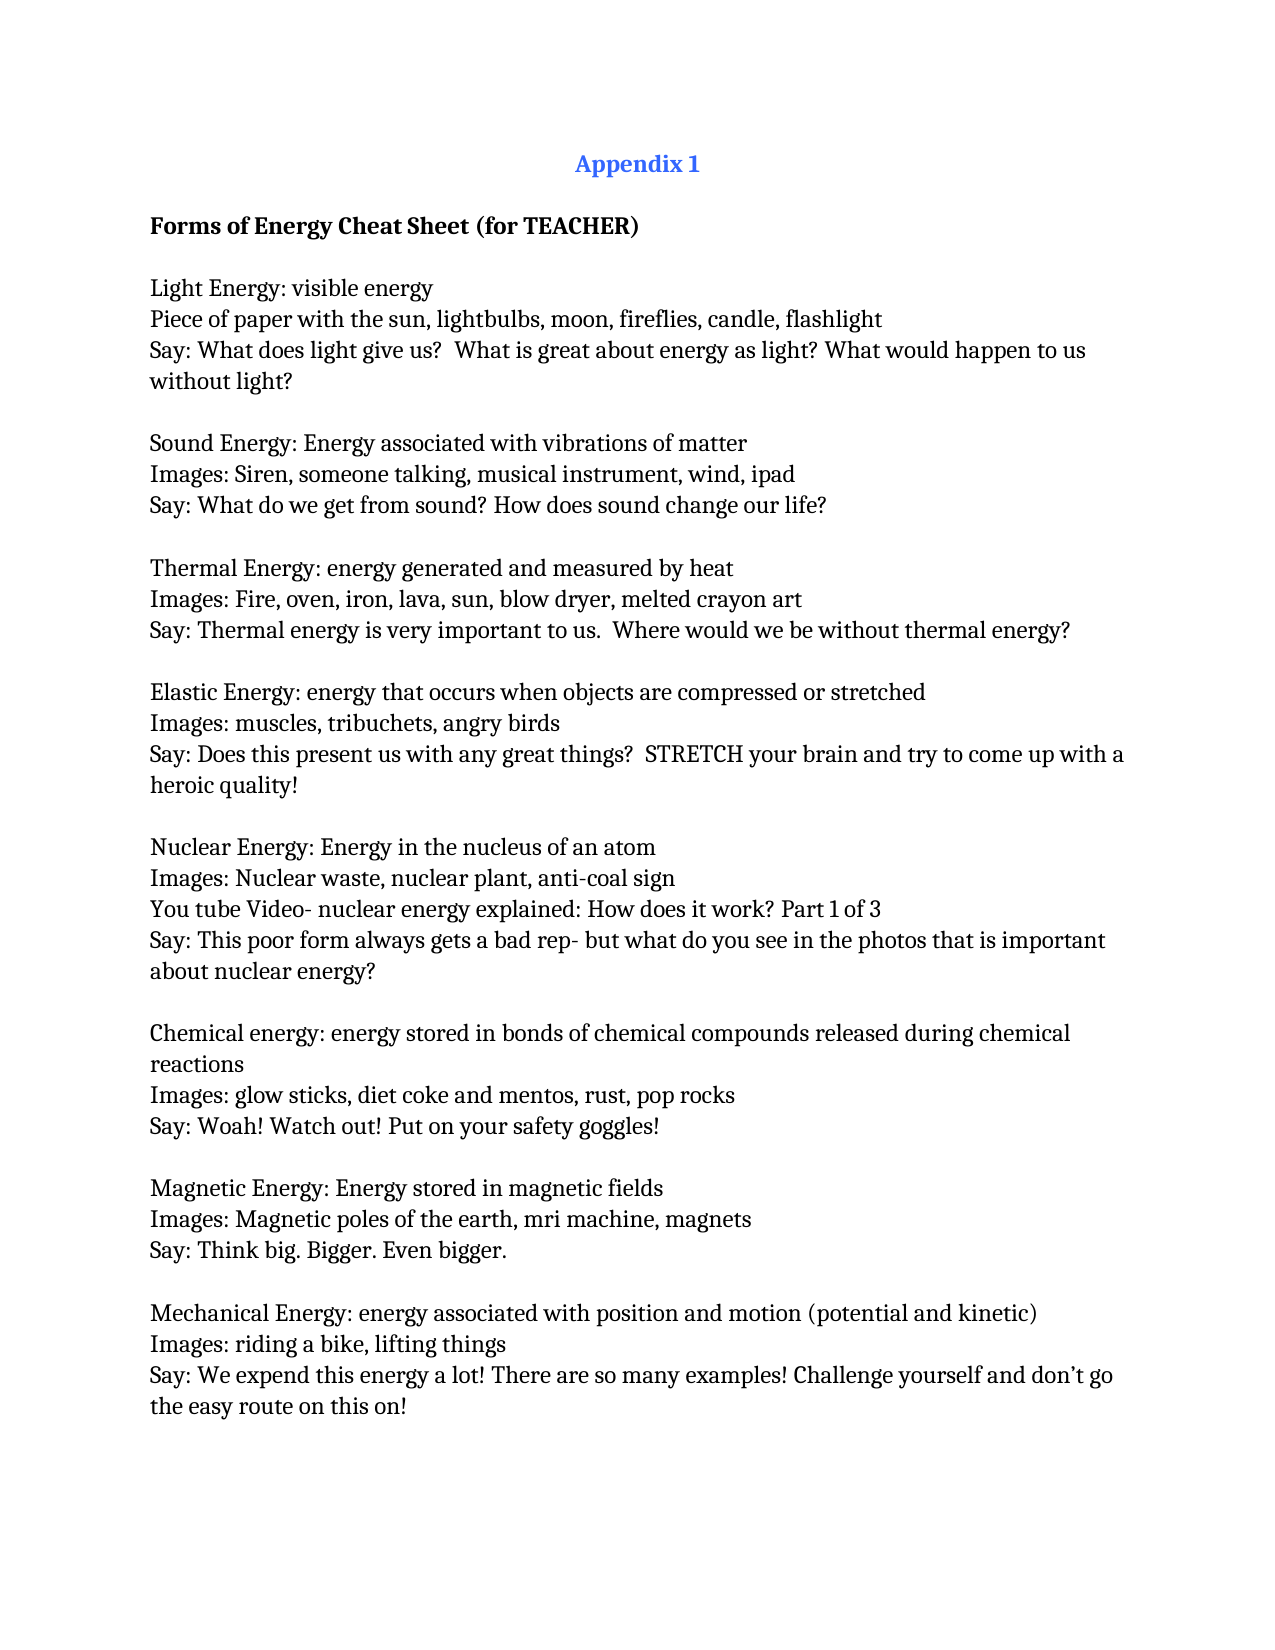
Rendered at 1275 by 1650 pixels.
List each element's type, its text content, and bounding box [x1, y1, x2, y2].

text Elastic Energy: energy that occurs when objects are compressed or stretched [150, 678, 1125, 706]
text Chemical energy: energy stored in bonds of chemical compounds released during chemical reactions [150, 1019, 1125, 1079]
text Say: Does this present us with any great things? STRETCH your brain and try to come up with a heroic quality! [150, 740, 1125, 799]
text You tube Video- nuclear energy explained: How does it work? Part 1 of 3 [150, 895, 1125, 924]
text Say: Think big. Bigger. Even bigger. [150, 1236, 1125, 1265]
text Images: Siren, someone talking, musical instrument, wind, ipad [150, 460, 1125, 489]
text Say: What does light give us? What is great about energy as light? What would happen to us without light? [150, 336, 1125, 396]
text Say: We expend this energy a lot! There are so many examples! Challenge yourself and don’t go the easy route on this on! [150, 1361, 1125, 1420]
text Images: Nuclear waste, nuclear plant, anti-coal sign [150, 864, 1125, 893]
text Say: Thermal energy is very important to us. Where would we be without thermal energy? [150, 616, 1125, 644]
text Images: Fire, oven, iron, lava, sun, blow dryer, melted crayon art [150, 584, 1125, 613]
text Say: This poor form always gets a bad rep- but what do you see in the photos that is important about nuclear energy? [150, 926, 1125, 986]
text Thermal Energy: energy generated and measured by heat [150, 553, 1125, 582]
text Say: Woah! Watch out! Put on your safety goggles! [150, 1112, 1125, 1141]
text Forms of Energy Cheat Sheet (for TEACHER) [150, 212, 1125, 241]
text Images: riding a bike, lifting things [150, 1329, 1125, 1358]
text Images: muscles, tribuchets, angry birds [150, 709, 1125, 737]
text Say: What do we get from sound? How does sound change our life? [150, 491, 1125, 520]
text Appendix 1 [150, 150, 1125, 179]
text Nuclear Energy: Energy in the nucleus of an atom [150, 833, 1125, 862]
text Piece of paper with the sun, lightbulbs, moon, fireflies, candle, flashlight [150, 305, 1125, 334]
text Images: glow sticks, diet coke and mentos, rust, pop rocks [150, 1081, 1125, 1110]
text Images: Magnetic poles of the earth, mri machine, magnets [150, 1205, 1125, 1234]
text Sound Energy: Energy associated with vibrations of matter [150, 429, 1125, 458]
text Magnetic Energy: Energy stored in magnetic fields [150, 1174, 1125, 1203]
text Mechanical Energy: energy associated with position and motion (potential and kinetic) [150, 1298, 1125, 1327]
text Light Energy: visible energy [150, 274, 1125, 303]
